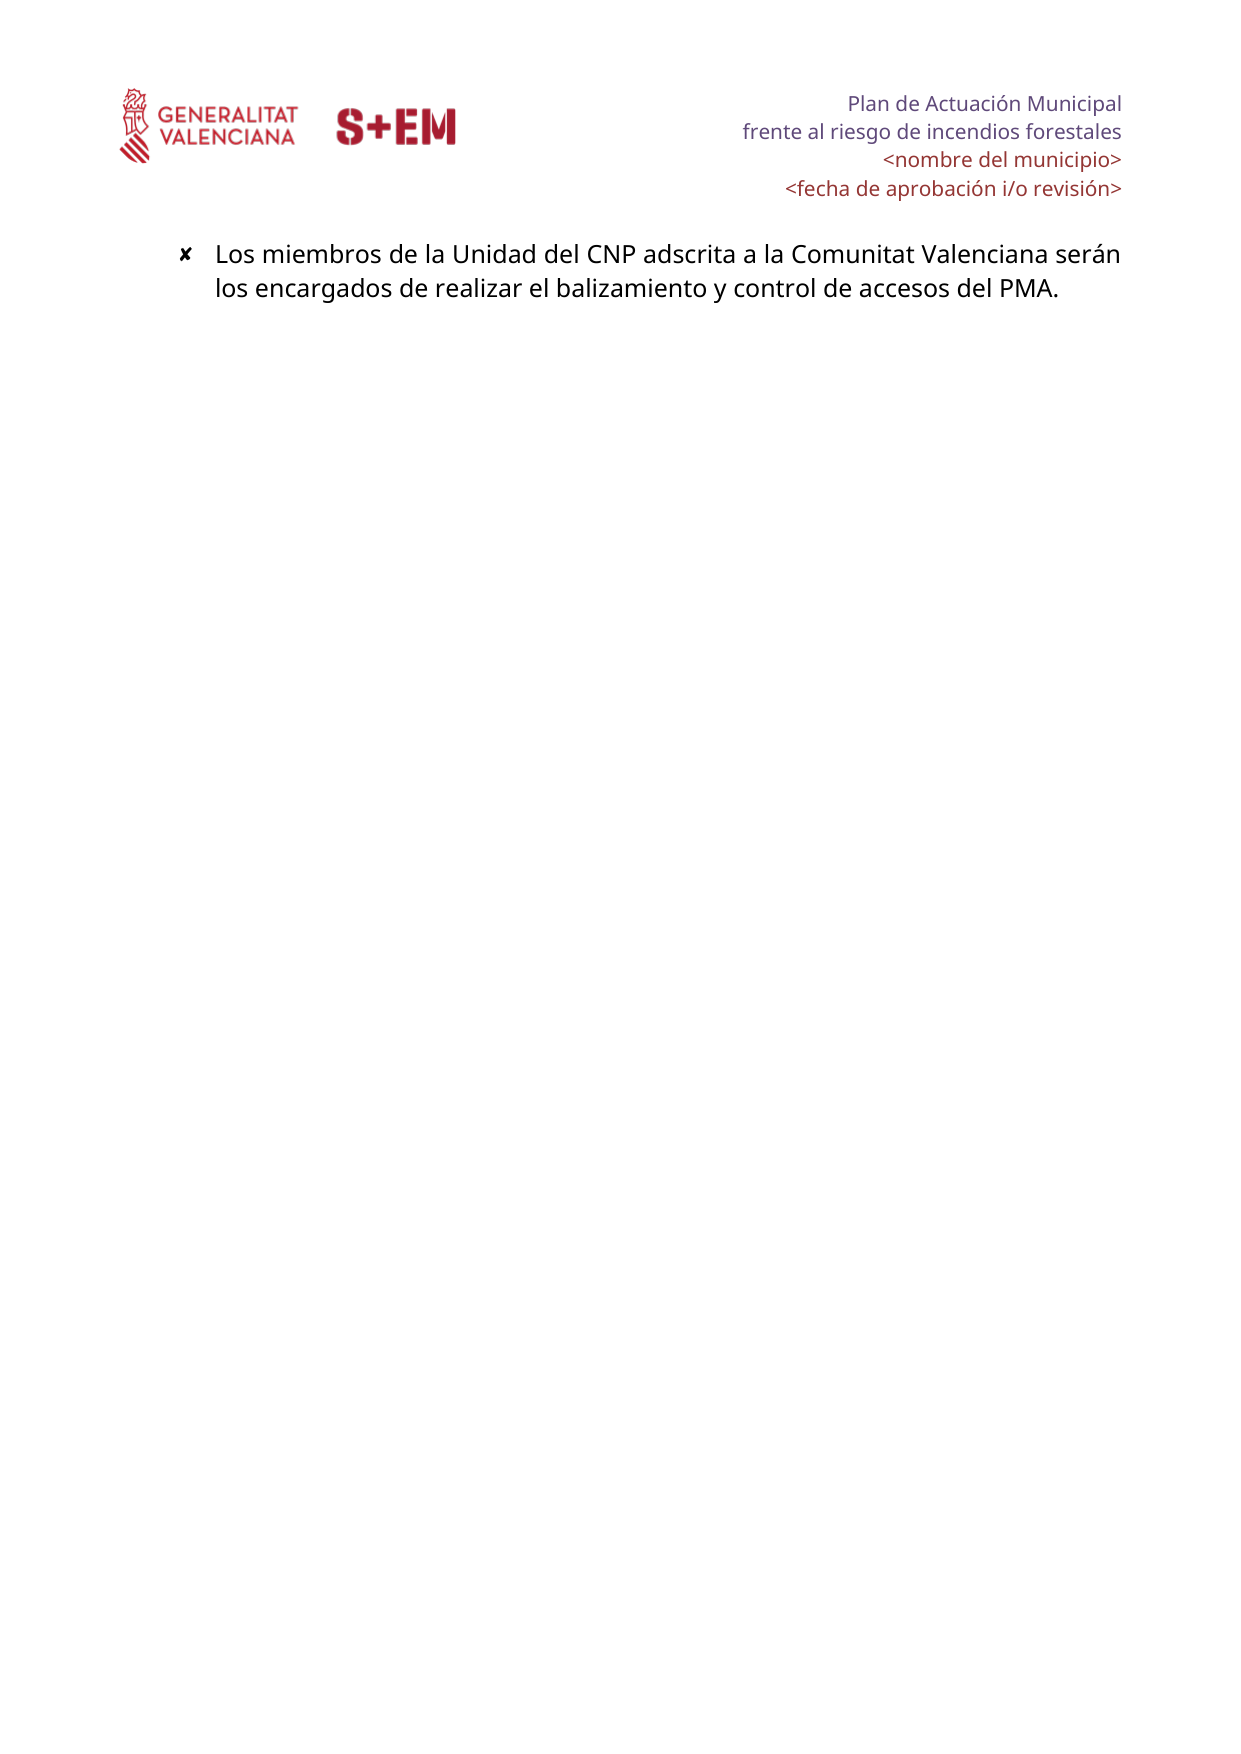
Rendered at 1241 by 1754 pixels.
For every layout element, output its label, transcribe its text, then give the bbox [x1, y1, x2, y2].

picture [118, 85, 458, 165]
list Los miembros de la Unidad del CNP adscrita a la Comunitat Valenciana serán los encargados de realizar el balizamiento y control de accesos del PMA. [177, 236, 1122, 304]
